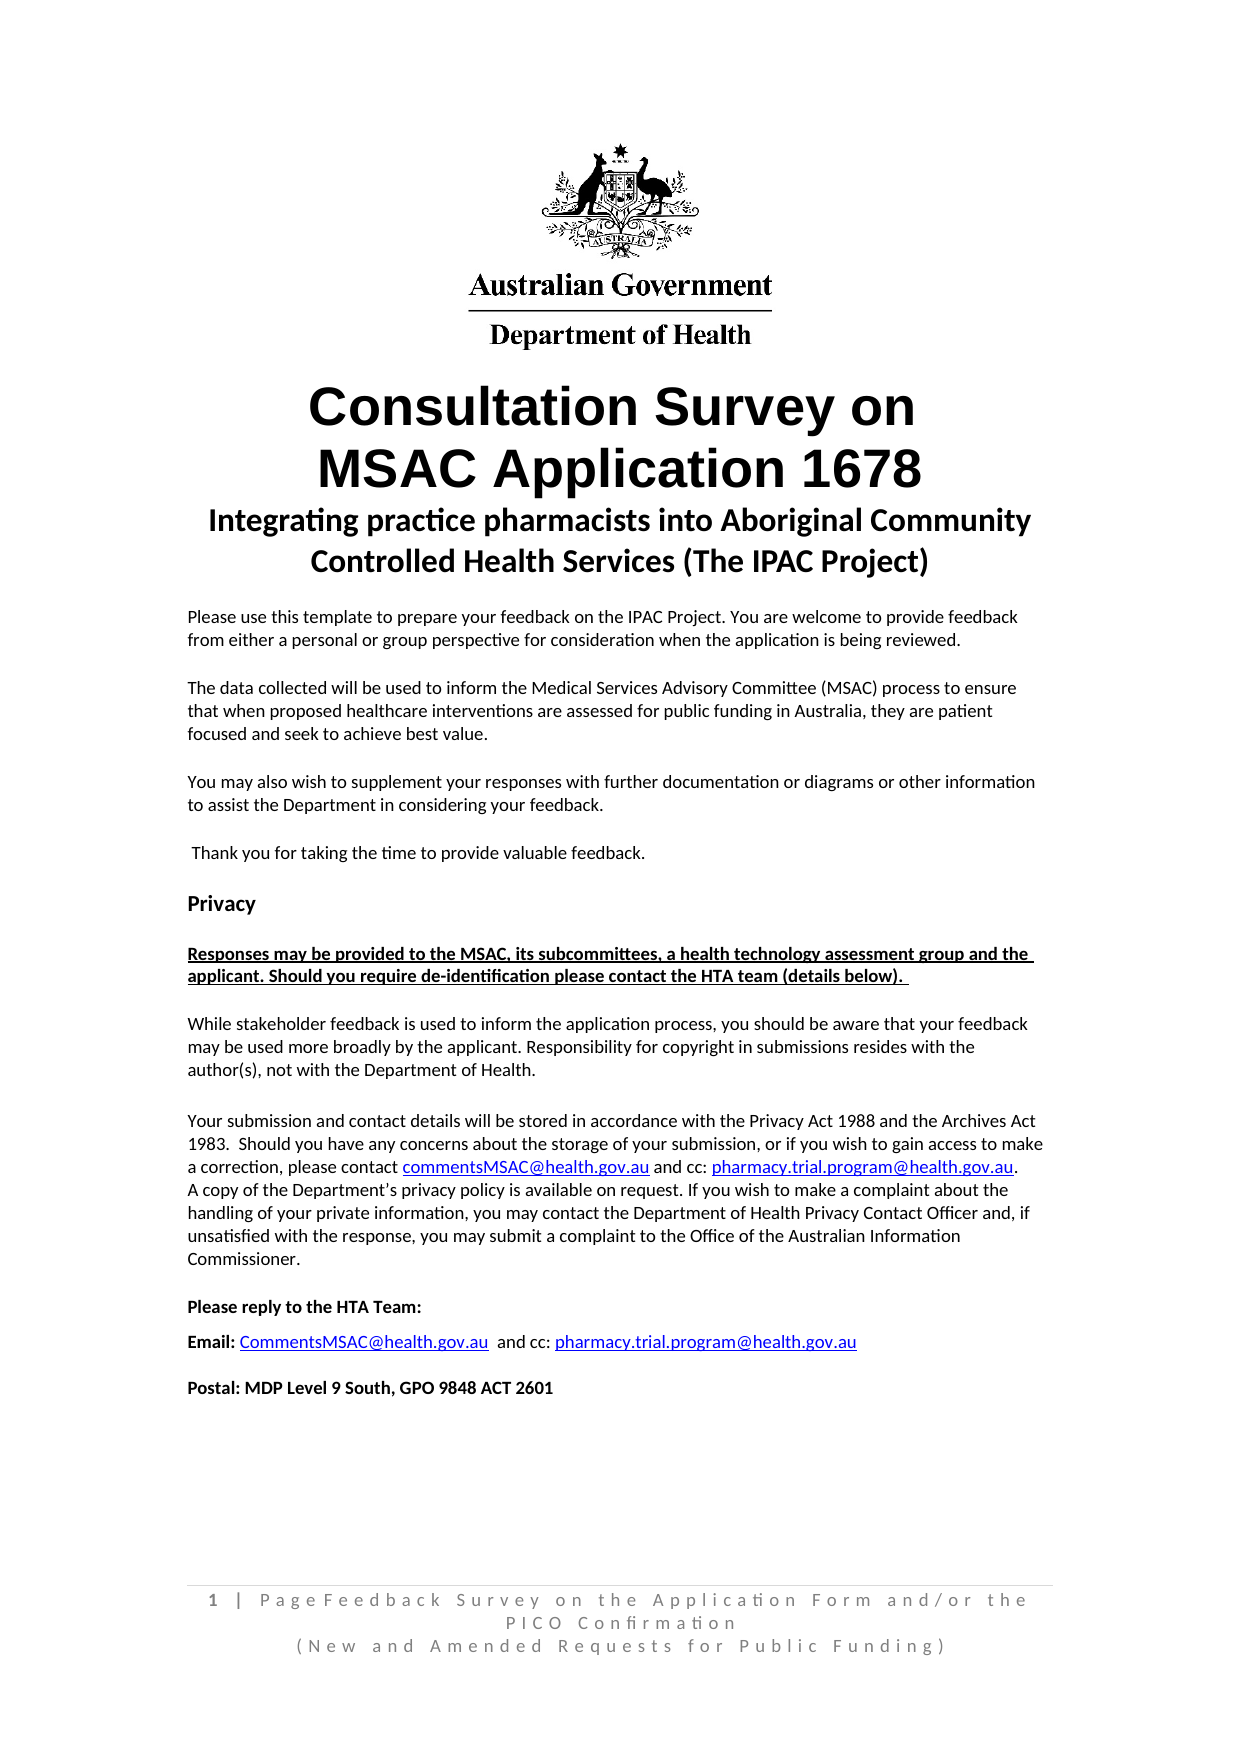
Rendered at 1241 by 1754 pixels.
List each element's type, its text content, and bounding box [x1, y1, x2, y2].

text The data collected will be used to inform the Medical Services Advisory Committee (MSAC) process to ensure that when proposed healthcare interventions are assessed for public funding in Australia, they are patient focused and seek to achieve best value. [187, 676, 1053, 745]
picture [464, 143, 776, 350]
text Please reply to the HTA Team: [187, 1295, 1053, 1318]
text Email: CommentsMSAC@health.gov.au and cc: pharmacy.trial.program@health.gov.au Postal: MDP Level 9 South, GPO 9848 ACT 2601 [187, 1330, 1053, 1399]
text Responses may be provided to the MSAC, its subcommittees, a health technology assessment group and the applicant. Should you require de-identification please contact the HTA team (details below). [187, 942, 1053, 988]
text Thank you for taking the time to provide valuable feedback. [187, 841, 1053, 864]
text Your submission and contact details will be stored in accordance with the Privacy Act 1988 and the Archives Act 1983. Should you have any concerns about the storage of your submission, or if you wish to gain access to make a correction, please contact commentsMSAC@health.gov.au and cc: pharmacy.trial.program@health.gov.au. A copy of the Department’s privacy policy is available on request. If you wish to make a complaint about the handling of your private information, you may contact the Department of Health Privacy Contact Officer and, if unsatisfied with the response, you may submit a complaint to the Office of the Australian Information Commissioner. [187, 1109, 1053, 1270]
subtitle Privacy [187, 889, 1053, 917]
text Please use this template to prepare your feedback on the IPAC Project. You are welcome to provide feedback from either a personal or group perspective for consideration when the application is being reviewed. [187, 605, 1053, 651]
text Consultation Survey on MSAC Application 1678 [187, 374, 1053, 499]
text You may also wish to supplement your responses with further documentation or diagrams or other information to assist the Department in considering your feedback. [187, 770, 1053, 816]
text Integrating practice pharmacists into Aboriginal Community Controlled Health Services (The IPAC Project) [187, 499, 1053, 580]
text While stakeholder feedback is used to inform the application process, you should be aware that your feedback may be used more broadly by the applicant. Responsibility for copyright in submissions resides with the author(s), not with the Department of Health. [187, 1013, 1053, 1109]
